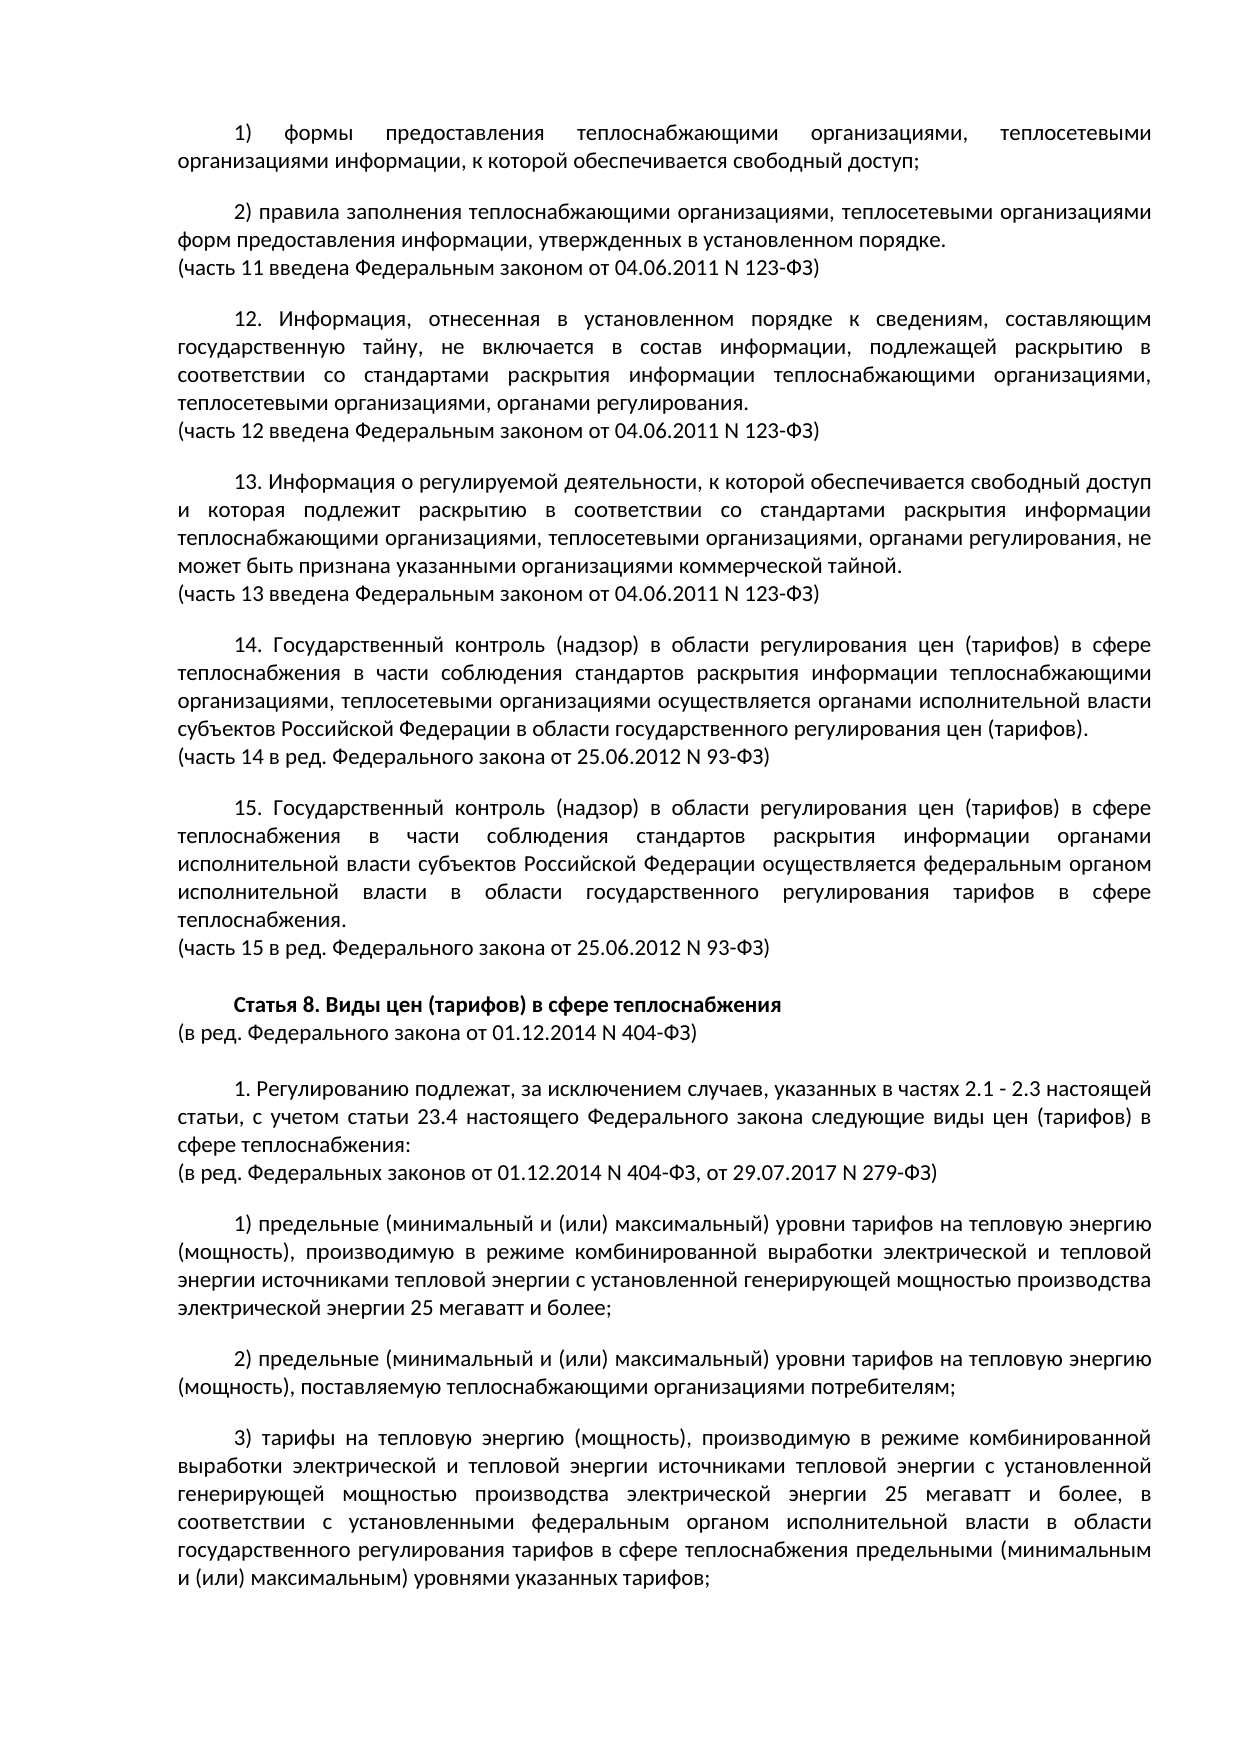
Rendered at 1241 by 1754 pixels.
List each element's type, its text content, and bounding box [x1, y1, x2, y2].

text 14. Государственный контроль (надзор) в области регулирования цен (тарифов) в сфере теплоснабжения в части соблюдения стандартов раскрытия информации теплоснабжающими организациями, теплосетевыми организациями осуществляется органами исполнительной власти субъектов Российской Федерации в области государственного регулирования цен (тарифов). [177, 630, 1152, 742]
text 1) формы предоставления теплоснабжающими организациями, теплосетевыми организациями информации, к которой обеспечивается свободный доступ; [177, 118, 1152, 174]
title Статья 8. Виды цен (тарифов) в сфере теплоснабжения [177, 990, 1152, 1018]
text (часть 11 введена Федеральным законом от 04.06.2011 N 123-ФЗ) [177, 253, 1152, 281]
text 12. Информация, отнесенная в установленном порядке к сведениям, составляющим государственную тайну, не включается в состав информации, подлежащей раскрытию в соответствии со стандартами раскрытия информации теплоснабжающими организациями, теплосетевыми организациями, органами регулирования. [177, 304, 1152, 416]
text (часть 13 введена Федеральным законом от 04.06.2011 N 123-ФЗ) [177, 579, 1152, 607]
text 2) правила заполнения теплоснабжающими организациями, теплосетевыми организациями форм предоставления информации, утвержденных в установленном порядке. [177, 197, 1152, 253]
text 1. Регулированию подлежат, за исключением случаев, указанных в частях 2.1 - 2.3 настоящей статьи, с учетом статьи 23.4 настоящего Федерального закона следующие виды цен (тарифов) в сфере теплоснабжения: [177, 1074, 1152, 1158]
text 13. Информация о регулируемой деятельности, к которой обеспечивается свободный доступ и которая подлежит раскрытию в соответствии со стандартами раскрытия информации теплоснабжающими организациями, теплосетевыми организациями, органами регулирования, не может быть признана указанными организациями коммерческой тайной. [177, 467, 1152, 579]
text 2) предельные (минимальный и (или) максимальный) уровни тарифов на тепловую энергию (мощность), поставляемую теплоснабжающими организациями потребителям; [177, 1344, 1152, 1401]
text 1) предельные (минимальный и (или) максимальный) уровни тарифов на тепловую энергию (мощность), производимую в режиме комбинированной выработки электрической и тепловой энергии источниками тепловой энергии с установленной генерирующей мощностью производства электрической энергии 25 мегаватт и более; [177, 1209, 1152, 1322]
text (в ред. Федерального закона от 01.12.2014 N 404-ФЗ) [177, 1018, 1152, 1046]
text 3) тарифы на тепловую энергию (мощность), производимую в режиме комбинированной выработки электрической и тепловой энергии источниками тепловой энергии с установленной генерирующей мощностью производства электрической энергии 25 мегаватт и более, в соответствии с установленными федеральным органом исполнительной власти в области государственного регулирования тарифов в сфере теплоснабжения предельными (минимальным и (или) максимальным) уровнями указанных тарифов; [177, 1423, 1152, 1592]
text (в ред. Федеральных законов от 01.12.2014 N 404-ФЗ, от 29.07.2017 N 279-ФЗ) [177, 1158, 1152, 1187]
text (часть 14 в ред. Федерального закона от 25.06.2012 N 93-ФЗ) [177, 742, 1152, 770]
text (часть 15 в ред. Федерального закона от 25.06.2012 N 93-ФЗ) [177, 933, 1152, 961]
text 15. Государственный контроль (надзор) в области регулирования цен (тарифов) в сфере теплоснабжения в части соблюдения стандартов раскрытия информации органами исполнительной власти субъектов Российской Федерации осуществляется федеральным органом исполнительной власти в области государственного регулирования тарифов в сфере теплоснабжения. [177, 793, 1152, 933]
text (часть 12 введена Федеральным законом от 04.06.2011 N 123-ФЗ) [177, 416, 1152, 444]
